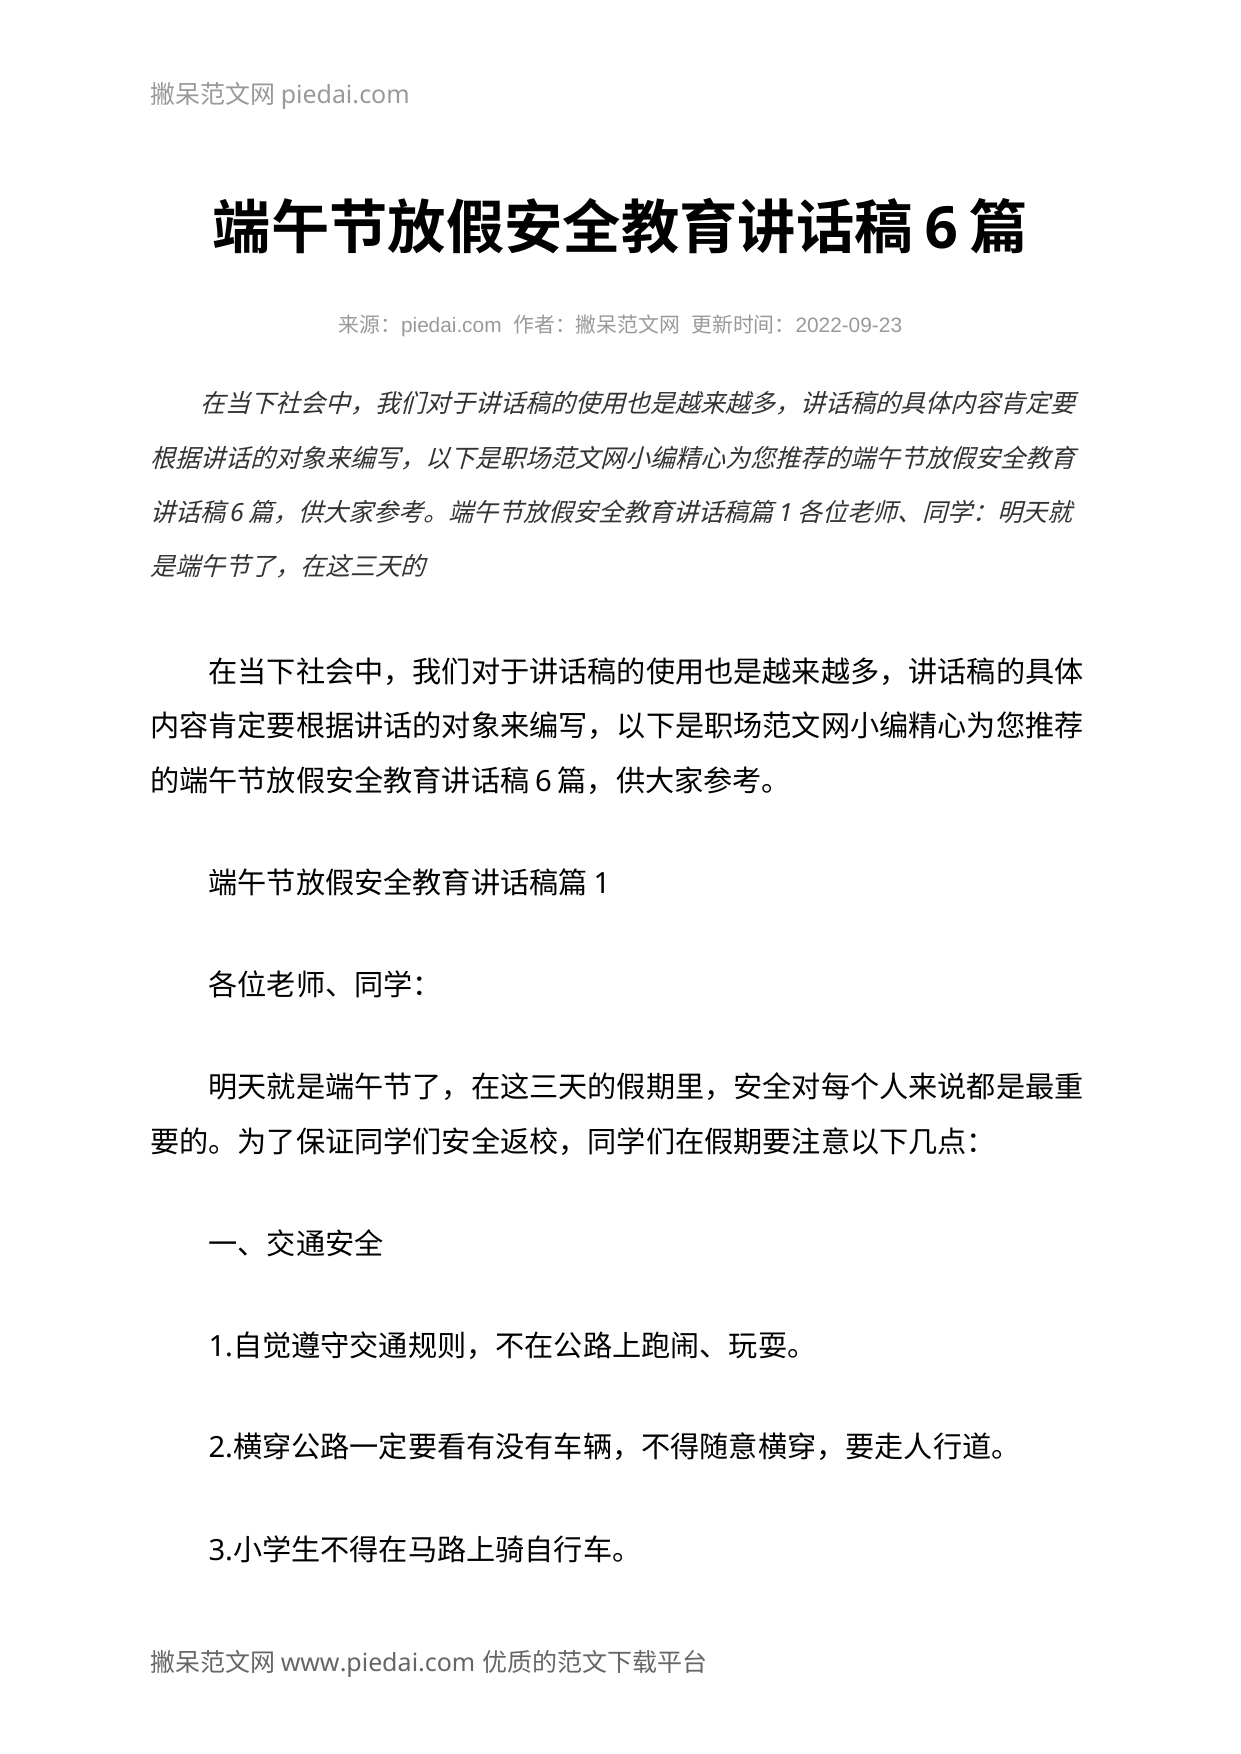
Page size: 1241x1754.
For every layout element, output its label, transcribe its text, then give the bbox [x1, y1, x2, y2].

text 各位老师、同学： [150, 962, 1090, 1004]
text 在当下社会中，我们对于讲话稿的使用也是越来越多，讲话稿的具体内容肯定要根据讲话的对象来编写，以下是职场范文网小编精心为您推荐的端午节放假安全教育讲话稿6篇，供大家参考。 [150, 648, 1090, 800]
text 一、交通安全 [150, 1220, 1090, 1263]
text 3.小学生不得在马路上骑自行车。 [150, 1526, 1090, 1568]
text 2.横穿公路一定要看有没有车辆，不得随意横穿，要走人行道。 [150, 1424, 1090, 1466]
subtitle 端午节放假安全教育讲话稿6篇 [150, 181, 1090, 266]
text 在当下社会中，我们对于讲话稿的使用也是越来越多，讲话稿的具体内容肯定要根据讲话的对象来编写，以下是职场范文网小编精心为您推荐的端午节放假安全教育讲话稿6篇，供大家参考。端午节放假安全教育讲话稿篇1各位老师、同学：明天就是端午节了，在这三天的 [150, 384, 1090, 583]
text 来源：piedai.com 作者：撇呆范文网 更新时间：2022-09-23 [150, 313, 1090, 337]
text 端午节放假安全教育讲话稿篇1 [150, 860, 1090, 902]
text 明天就是端午节了，在这三天的假期里，安全对每个人来说都是最重要的。为了保证同学们安全返校，同学们在假期要注意以下几点： [150, 1064, 1090, 1161]
text 1.自觉遵守交通规则，不在公路上跑闹、玩耍。 [150, 1322, 1090, 1364]
